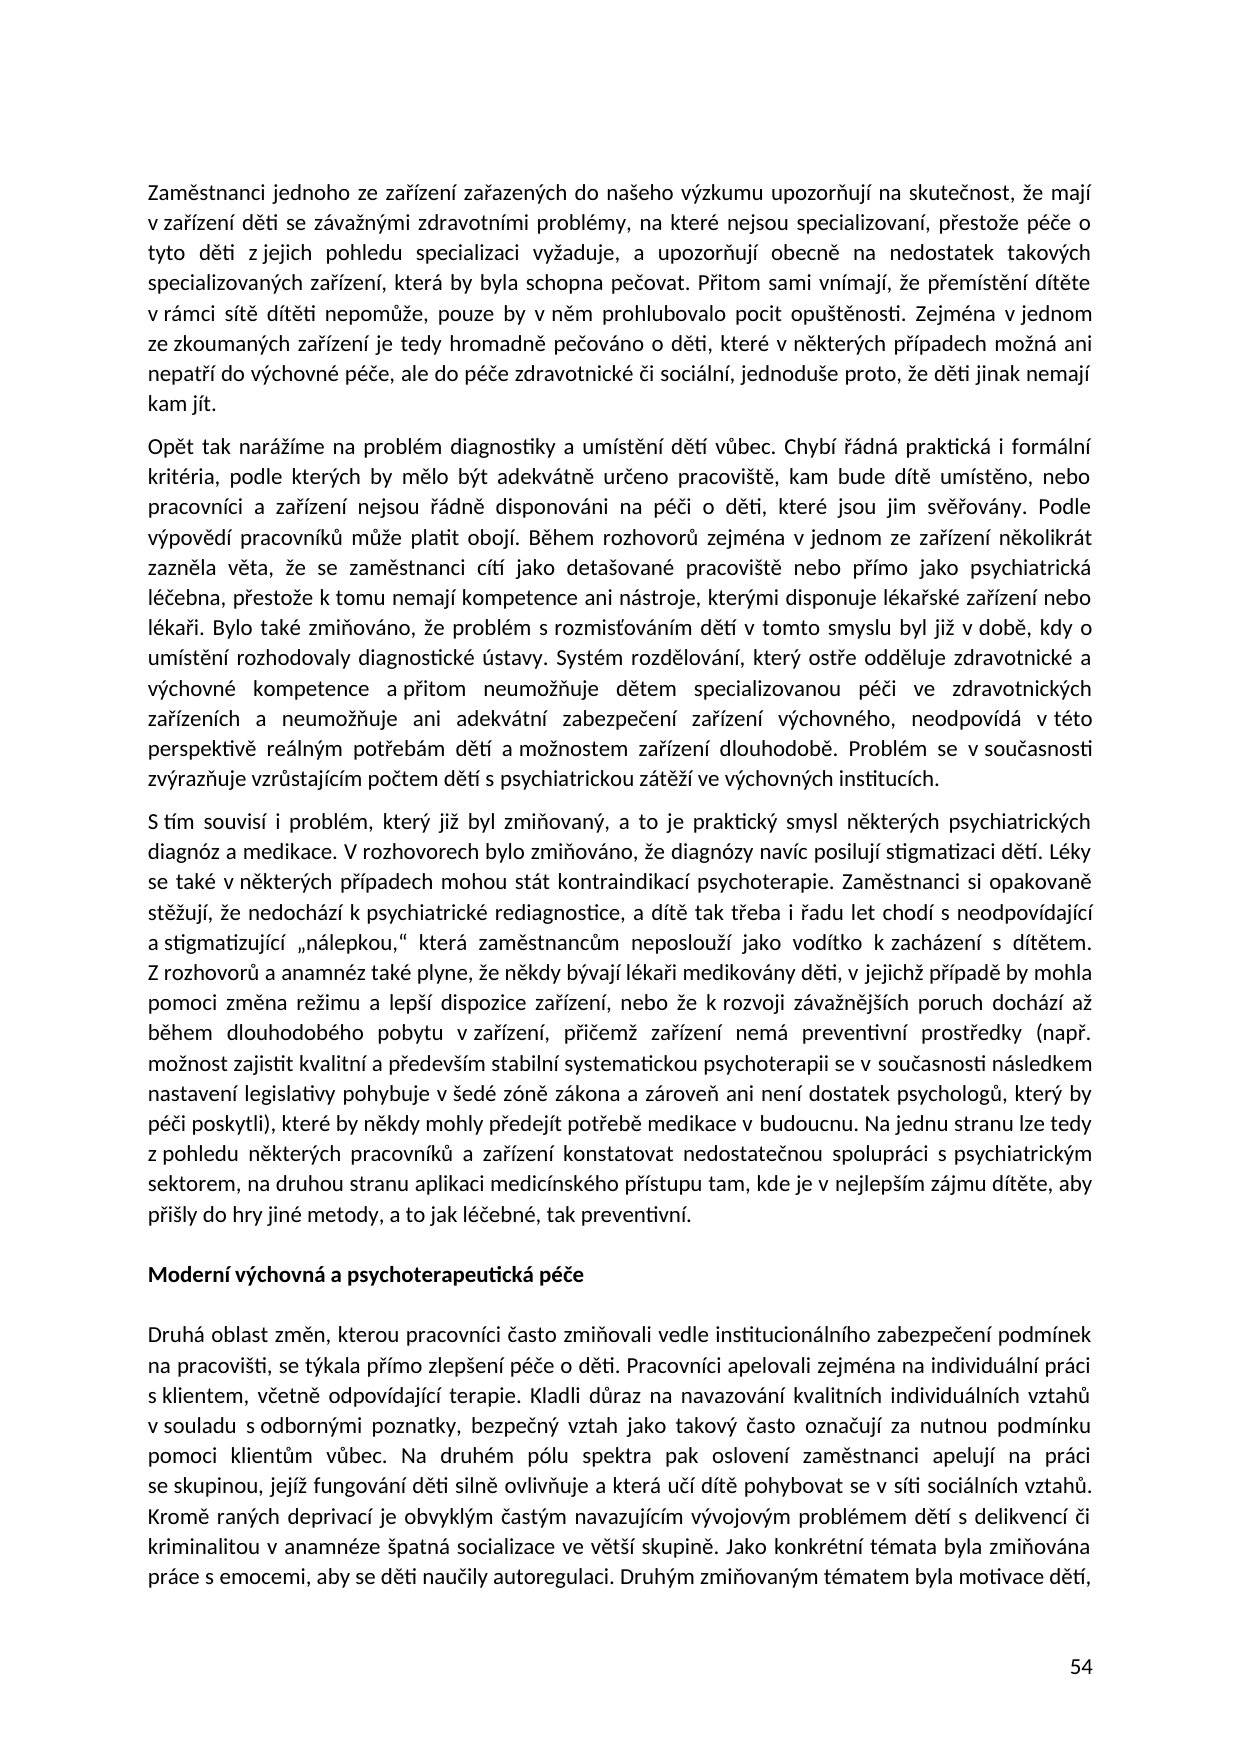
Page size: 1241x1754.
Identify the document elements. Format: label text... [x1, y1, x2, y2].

text Opět tak narážíme na problém diagnostiky a umístění dětí vůbec. Chybí řádná praktická i formální kritéria, podle kterých by mělo být adekvátně určeno pracoviště, kam bude dítě umístěno, nebo pracovníci a zařízení nejsou řádně disponováni na péči o děti, které jsou jim svěřovány. Podle výpovědí pracovníků může platit obojí. Během rozhovorů zejména v jednom ze zařízení několikrát zazněla věta, že se zaměstnanci cítí jako detašované pracoviště nebo přímo jako psychiatrická léčebna, přestože k tomu nemají kompetence ani nástroje, kterými disponuje lékařské zařízení nebo lékaři. Bylo také zmiňováno, že problém s rozmisťováním dětí v tomto smyslu byl již v době, kdy o umístění rozhodovaly diagnostické ústavy. Systém rozdělování, který ostře odděluje zdravotnické a výchovné kompetence a přitom neumožňuje dětem specializovanou péči ve zdravotnických zařízeních a neumožňuje ani adekvátní zabezpečení zařízení výchovného, neodpovídá v této perspektivě reálným potřebám dětí a možnostem zařízení dlouhodobě. Problém se v současnosti zvýrazňuje vzrůstajícím počtem dětí s psychiatrickou zátěží ve výchovných institucích. [148, 432, 1093, 792]
text Zaměstnanci jednoho ze zařízení zařazených do našeho výzkumu upozorňují na skutečnost, že mají v zařízení děti se závažnými zdravotními problémy, na které nejsou specializovaní, přestože péče o tyto děti z jejich pohledu specializaci vyžaduje, a upozorňují obecně na nedostatek takových specializovaných zařízení, která by byla schopna pečovat. Přitom sami vnímají, že přemístění dítěte v rámci sítě dítěti nepomůže, pouze by v něm prohlubovalo pocit opuštěnosti. Zejména v jednom ze zkoumaných zařízení je tedy hromadně pečováno o děti, které v některých případech možná ani nepatří do výchovné péče, ale do péče zdravotnické či sociální, jednoduše proto, že děti jinak nemají kam jít. [148, 178, 1093, 417]
text S tím souvisí i problém, který již byl zmiňovaný, a to je praktický smysl některých psychiatrických diagnóz a medikace. V rozhovorech bylo zmiňováno, že diagnózy navíc posilují stigmatizaci dětí. Léky se také v některých případech mohou stát kontraindikací psychoterapie. Zaměstnanci si opakovaně stěžují, že nedochází k psychiatrické rediagnostice, a dítě tak třeba i řadu let chodí s neodpovídající a stigmatizující „nálepkou,“ která zaměstnancům neposlouží jako vodítko k zacházení s dítětem. Z rozhovorů a anamnéz také plyne, že někdy bývají lékaři medikovány děti, v jejichž případě by mohla pomoci změna režimu a lepší dispozice zařízení, nebo že k rozvoji závažnějších poruch dochází až během dlouhodobého pobytu v zařízení, přičemž zařízení nemá preventivní prostředky (např. možnost zajistit kvalitní a především stabilní systematickou psychoterapii se v současnosti následkem nastavení legislativy pohybuje v šedé zóně zákona a zároveň ani není dostatek psychologů, který by péči poskytli), které by někdy mohly předejít potřebě medikace v budoucnu. Na jednu stranu lze tedy z pohledu některých pracovníků a zařízení konstatovat nedostatečnou spolupráci s psychiatrickým sektorem, na druhou stranu aplikaci medicínského přístupu tam, kde je v nejlepším zájmu dítěte, aby přišly do hry jiné metody, a to jak léčebné, tak preventivní. [148, 807, 1093, 1228]
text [148, 1321, 1093, 1590]
text Moderní výchovná a psychoterapeutická péče [148, 1260, 1093, 1288]
